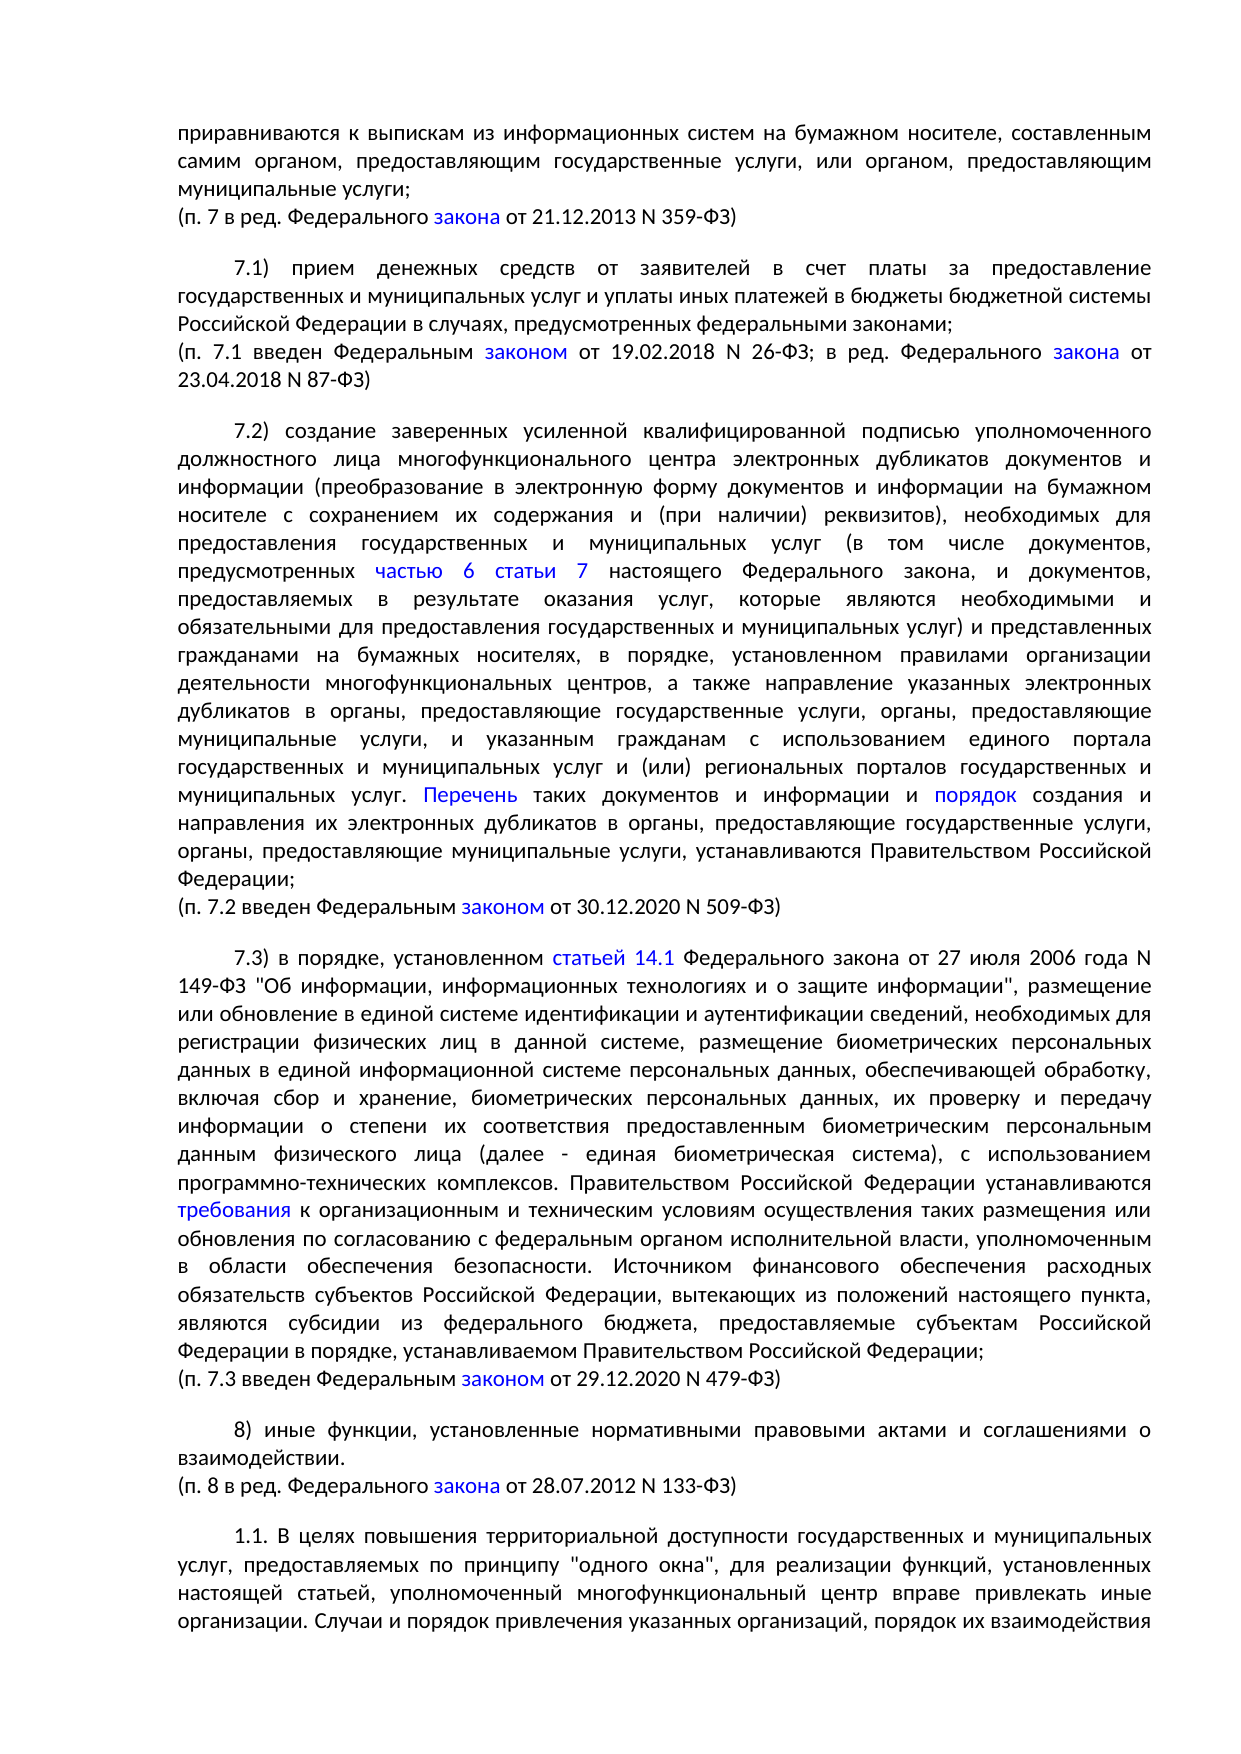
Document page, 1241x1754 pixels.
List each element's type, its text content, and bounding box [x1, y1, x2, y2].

text (п. 7.3 введен Федеральным законом от 29.12.2020 N 479-ФЗ) [177, 1364, 1152, 1392]
text 7.3) в порядке, установленном статьей 14.1 Федерального закона от 27 июля 2006 года N 149-ФЗ "Об информации, информационных технологиях и о защите информации", размещение или обновление в единой системе идентификации и аутентификации сведений, необходимых для регистрации физических лиц в данной системе, размещение биометрических персональных данных в единой информационной системе персональных данных, обеспечивающей обработку, включая сбор и хранение, биометрических персональных данных, их проверку и передачу информации о степени их соответствия предоставленным биометрическим персональным данным физического лица (далее - единая биометрическая система), с использованием программно-технических комплексов. Правительством Российской Федерации устанавливаются требования к организационным и техническим условиям осуществления таких размещения или обновления по согласованию с федеральным органом исполнительной власти, уполномоченным в области обеспечения безопасности. Источником финансового обеспечения расходных обязательств субъектов Российской Федерации, вытекающих из положений настоящего пункта, являются субсидии из федерального бюджета, предоставляемые субъектам Российской Федерации в порядке, устанавливаемом Правительством Российской Федерации; [177, 943, 1152, 1364]
text 7.1) прием денежных средств от заявителей в счет платы за предоставление государственных и муниципальных услуг и уплаты иных платежей в бюджеты бюджетной системы Российской Федерации в случаях, предусмотренных федеральными законами; [177, 253, 1152, 337]
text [177, 118, 1152, 202]
text 8) иные функции, установленные нормативными правовыми актами и соглашениями о взаимодействии. [177, 1415, 1152, 1471]
text (п. 7.2 введен Федеральным законом от 30.12.2020 N 509-ФЗ) [177, 892, 1152, 921]
text (п. 7.1 введен Федеральным законом от 19.02.2018 N 26-ФЗ; в ред. Федерального закона от 23.04.2018 N 87-ФЗ) [177, 337, 1152, 393]
text (п. 8 в ред. Федерального закона от 28.07.2012 N 133-ФЗ) [177, 1471, 1152, 1499]
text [177, 1522, 1152, 1634]
text (п. 7 в ред. Федерального закона от 21.12.2013 N 359-ФЗ) [177, 202, 1152, 230]
text 7.2) создание заверенных усиленной квалифицированной подписью уполномоченного должностного лица многофункционального центра электронных дубликатов документов и информации (преобразование в электронную форму документов и информации на бумажном носителе с сохранением их содержания и (при наличии) реквизитов), необходимых для предоставления государственных и муниципальных услуг (в том числе документов, предусмотренных частью 6 статьи 7 настоящего Федерального закона, и документов, предоставляемых в результате оказания услуг, которые являются необходимыми и обязательными для предоставления государственных и муниципальных услуг) и представленных гражданами на бумажных носителях, в порядке, установленном правилами организации деятельности многофункциональных центров, а также направление указанных электронных дубликатов в органы, предоставляющие государственные услуги, органы, предоставляющие муниципальные услуги, и указанным гражданам с использованием единого портала государственных и муниципальных услуг и (или) региональных порталов государственных и муниципальных услуг. Перечень таких документов и информации и порядок создания и направления их электронных дубликатов в органы, предоставляющие государственные услуги, органы, предоставляющие муниципальные услуги, устанавливаются Правительством Российской Федерации; [177, 416, 1152, 892]
